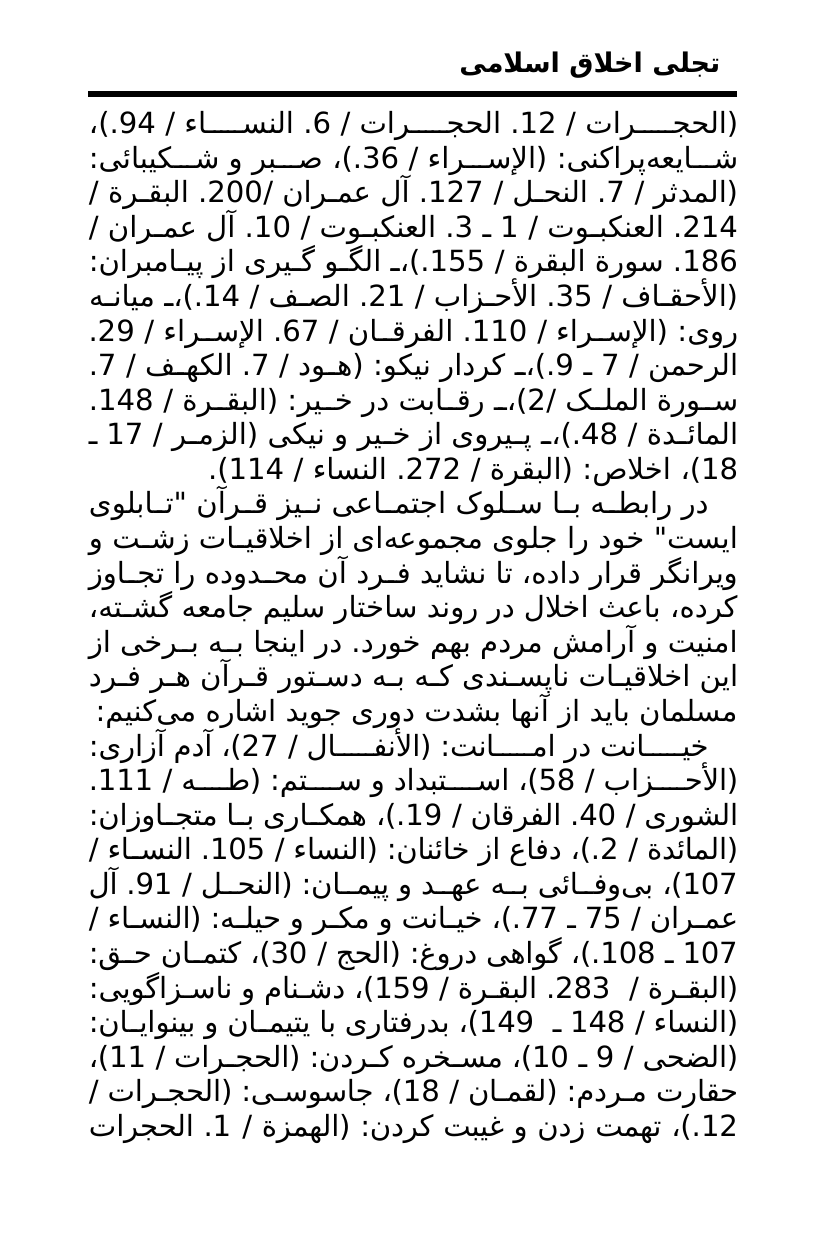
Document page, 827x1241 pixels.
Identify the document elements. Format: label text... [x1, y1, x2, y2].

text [89, 729, 738, 1143]
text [89, 106, 738, 486]
text در رابطه با سلوک اجتماعی نیز قرآن "تابلوی ایست" خود را جلوی مجموعه‌ای از اخلاقیات زشت و ویرانگر قرار داده، تا نشاید فرد آن محدوده را تجاوز کرده، باعث اخلال در روند ساختار سلیم جامعه گشته، امنیت و آرامش مردم بهم خورد. در اینجا به برخی از این اخلاقیات ناپسندی که به دستور قرآن هر فرد مسلمان باید از آنها بشدت دوری جوید اشاره می‌کنیم: [89, 487, 738, 728]
